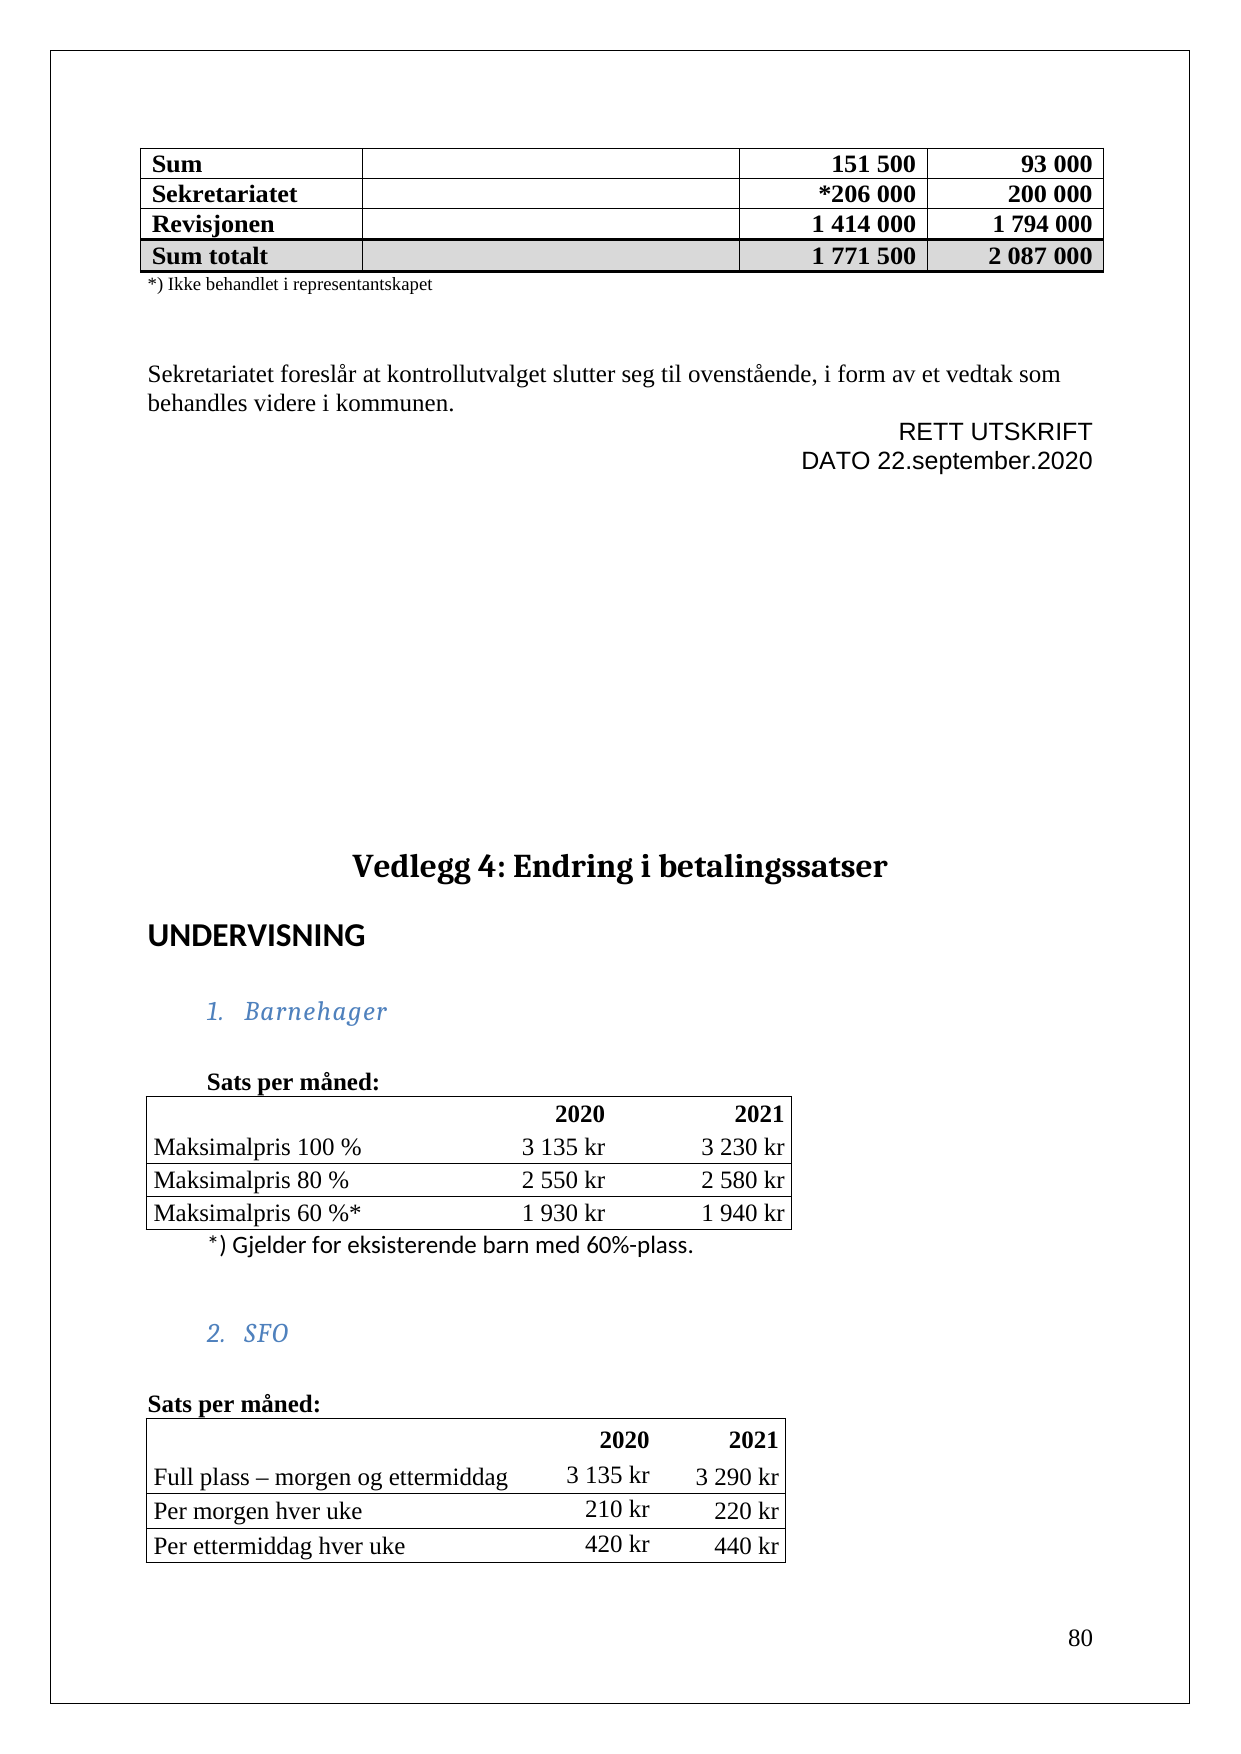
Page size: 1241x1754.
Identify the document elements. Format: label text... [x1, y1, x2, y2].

table_cell 210 kr [524, 1494, 657, 1528]
table_cell 1 771 500 [740, 241, 927, 270]
table_cell [363, 241, 739, 270]
table_cell 151 500 [740, 149, 927, 178]
table_cell [363, 179, 739, 208]
table_cell 3 230 kr [612, 1130, 791, 1163]
table_cell [363, 209, 739, 238]
table_cell 200 000 [928, 179, 1103, 208]
table_header 2021 [657, 1419, 785, 1460]
table_header 2021 [612, 1097, 791, 1130]
text *) Gjelder for eksisterende barn med 60%-plass. [207, 1230, 1093, 1260]
table_cell [363, 149, 739, 178]
table_cell Sum totalt [141, 241, 362, 270]
table_cell Full plass – morgen og ettermiddag [147, 1460, 524, 1493]
table_cell Revisjonen [141, 209, 362, 238]
list Barnehager [207, 996, 1093, 1027]
table_header [147, 1097, 405, 1130]
table_cell 420 kr [524, 1529, 657, 1562]
table_header [147, 1419, 524, 1460]
table_cell 2 087 000 [928, 241, 1103, 270]
table_cell Per morgen hver uke [147, 1494, 524, 1528]
table_cell *206 000 [740, 179, 927, 208]
table_cell 220 kr [657, 1494, 785, 1528]
text Vedlegg 4: Endring i betalingssatser [147, 847, 1093, 885]
table_cell 3 135 kr [524, 1460, 657, 1493]
table_cell 1 940 kr [612, 1197, 791, 1229]
table_cell Maksimalpris 100 % [147, 1130, 405, 1163]
text Sats per måned: [147, 1389, 1093, 1418]
table_cell 93 000 [928, 149, 1103, 178]
table_cell 2 580 kr [612, 1164, 791, 1196]
table_cell 440 kr [657, 1529, 785, 1562]
table_cell Sekretariatet [141, 179, 362, 208]
table_cell Per ettermiddag hver uke [147, 1529, 524, 1562]
text UNDERVISNING [147, 914, 1093, 955]
table_cell Sum [141, 149, 362, 178]
table_header 2020 [524, 1419, 657, 1460]
table_cell Maksimalpris 60 %* [147, 1197, 405, 1229]
text DATO 22.september.2020 [147, 446, 1093, 474]
table_cell 2 550 kr [405, 1164, 612, 1196]
list SFO [207, 1318, 1093, 1349]
table_cell 3 135 kr [405, 1130, 612, 1163]
text Sekretariatet foreslår at kontrollutvalget slutter seg til ovenstående, i form av et vedtak som behandles videre i kommunen. [147, 359, 1093, 417]
table_cell 1 794 000 [928, 209, 1103, 238]
table_header 2020 [405, 1097, 612, 1130]
table_cell Maksimalpris 80 % [147, 1164, 405, 1196]
table_cell 3 290 kr [657, 1460, 785, 1493]
text RETT UTSKRIFT [147, 417, 1093, 446]
text *) Ikke behandlet i representantskapet [147, 273, 1093, 295]
table_cell 1 414 000 [740, 209, 927, 238]
table_cell 1 930 kr [405, 1197, 612, 1229]
text Sats per måned: [207, 1067, 1093, 1096]
